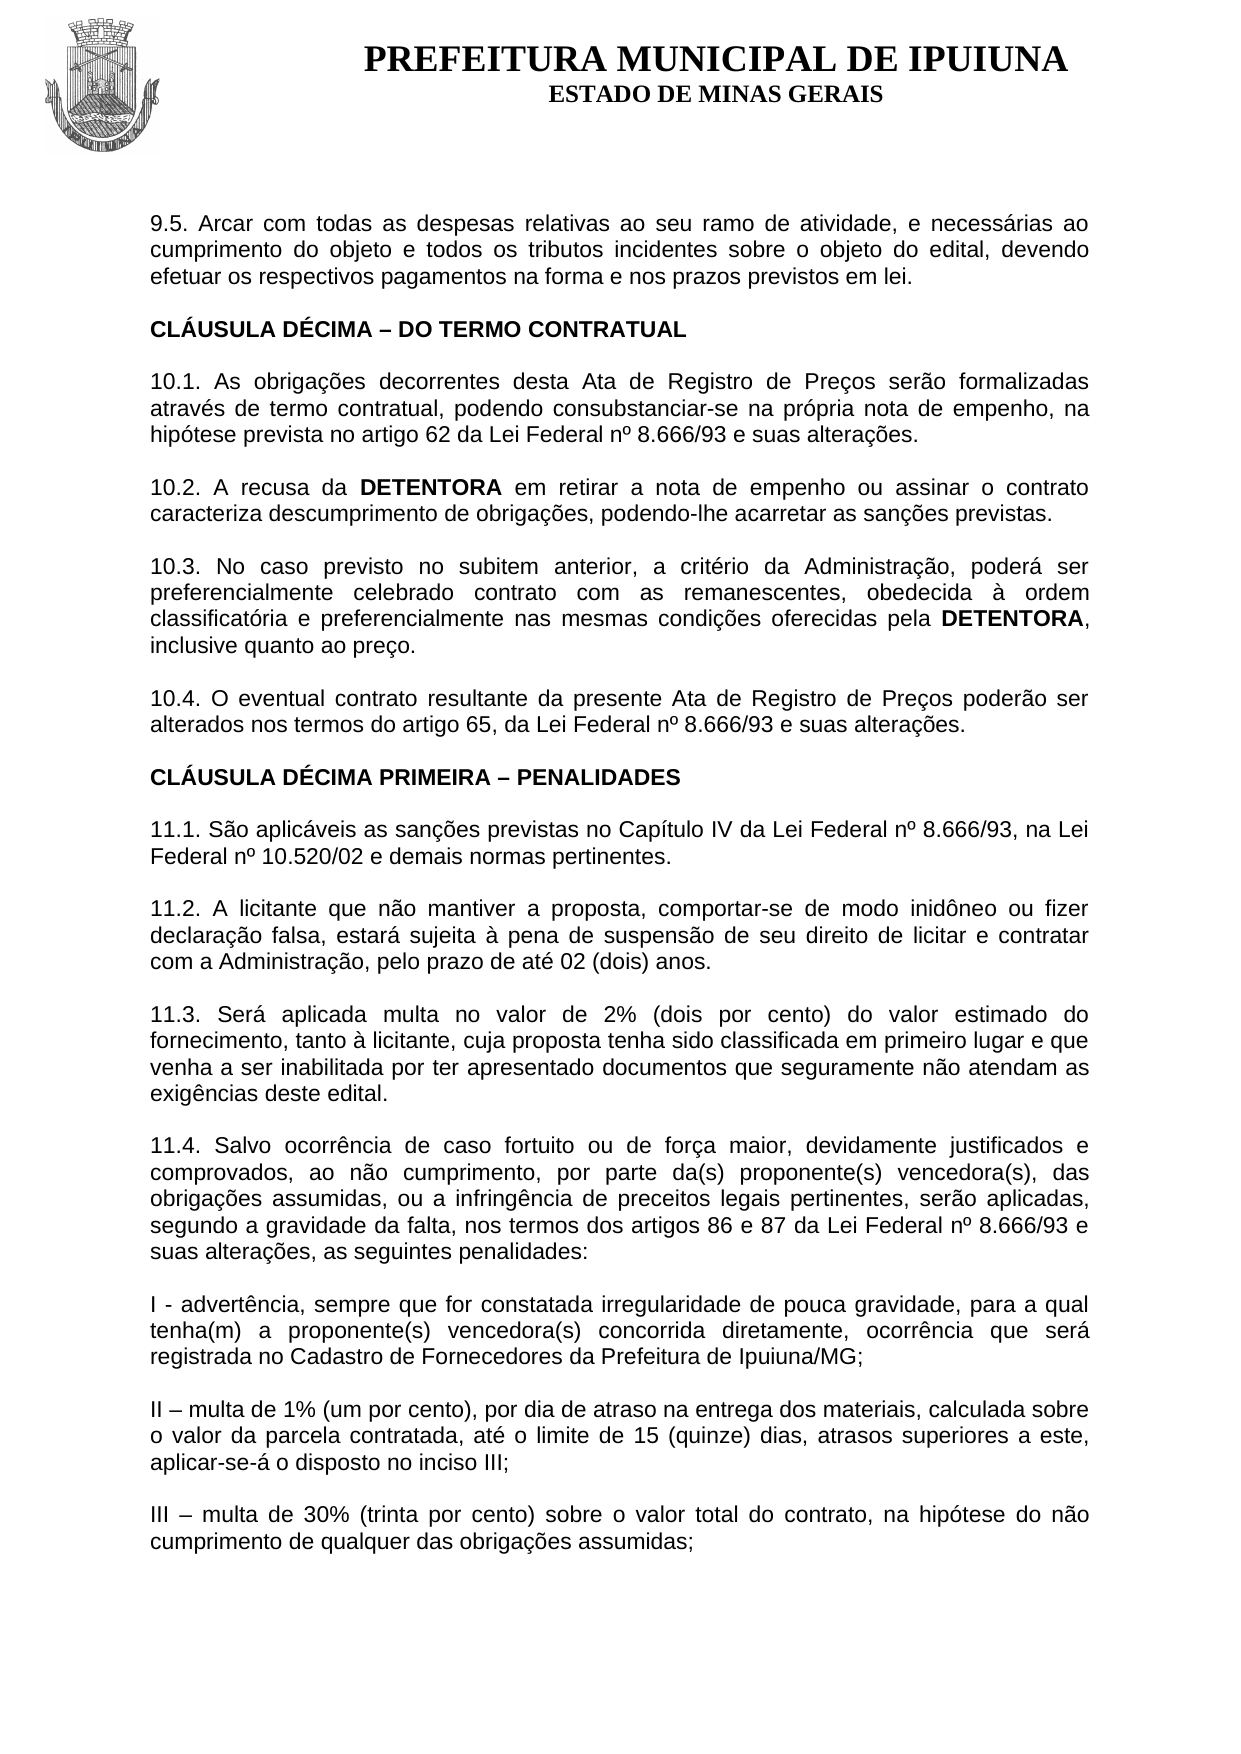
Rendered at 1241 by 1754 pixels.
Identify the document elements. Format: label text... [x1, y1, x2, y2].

text 10.1. As obrigações decorrentes desta Ata de Registro de Preços serão formalizadas através de termo contratual, podendo consubstanciar-se na própria nota de empenho, na hipótese prevista no artigo 62 da Lei Federal nº 8.666/93 e suas alterações. [150, 368, 1090, 447]
text CLÁUSULA DÉCIMA PRIMEIRA – PENALIDADES [150, 763, 1090, 790]
subtitle CLÁUSULA DÉCIMA – DO TERMO CONTRATUAL [150, 316, 1090, 342]
text 10.2. A recusa da DETENTORA em retirar a nota de empenho ou assinar o contrato caracteriza descumprimento de obrigações, podendo-lhe acarretar as sanções previstas. [150, 474, 1090, 526]
text II – multa de 1% (um por cento), por dia de atraso na entrega dos materiais, calculada sobre o valor da parcela contratada, até o limite de 15 (quinze) dias, atrasos superiores a este, aplicar-se-á o disposto no inciso III; [150, 1396, 1090, 1475]
picture [45, 17, 160, 155]
text 11.1. São aplicáveis as sanções previstas no Capítulo IV da Lei Federal nº 8.666/93, na Lei Federal nº 10.520/02 e demais normas pertinentes. [150, 816, 1090, 869]
text I - advertência, sempre que for constatada irregularidade de pouca gravidade, para a qual tenha(m) a proponente(s) vencedora(s) concorrida diretamente, ocorrência que será registrada no Cadastro de Fornecedores da Prefeitura de Ipuiuna/MG; [150, 1291, 1090, 1370]
text III – multa de 30% (trinta por cento) sobre o valor total do contrato, na hipótese do não cumprimento de qualquer das obrigações assumidas; [150, 1501, 1090, 1554]
text 11.4. Salvo ocorrência de caso fortuito ou de força maior, devidamente justificados e comprovados, ao não cumprimento, por parte da(s) proponente(s) vencedora(s), das obrigações assumidas, ou a infringência de preceitos legais pertinentes, serão aplicadas, segundo a gravidade da falta, nos termos dos artigos 86 e 87 da Lei Federal nº 8.666/93 e suas alterações, as seguintes penalidades: [150, 1132, 1090, 1264]
text 11.3. Será aplicada multa no valor de 2% (dois por cento) do valor estimado do fornecimento, tanto à licitante, cuja proposta tenha sido classificada em primeiro lugar e que venha a ser inabilitada por ter apresentado documentos que seguramente não atendam as exigências deste edital. [150, 1001, 1090, 1106]
text 11.2. A licitante que não mantiver a proposta, comportar-se de modo inidôneo ou fizer declaração falsa, estará sujeita à pena de suspensão de seu direito de licitar e contratar com a Administração, pelo prazo de até 02 (dois) anos. [150, 895, 1090, 974]
text 10.3. No caso previsto no subitem anterior, a critério da Administração, poderá ser preferencialmente celebrado contrato com as remanescentes, obedecida à ordem classificatória e preferencialmente nas mesmas condições oferecidas pela DETENTORA, inclusive quanto ao preço. [150, 553, 1090, 658]
text 10.4. O eventual contrato resultante da presente Ata de Registro de Preços poderão ser alterados nos termos do artigo 65, da Lei Federal nº 8.666/93 e suas alterações. [150, 684, 1090, 737]
text 9.5. Arcar com todas as despesas relativas ao seu ramo de atividade, e necessárias ao cumprimento do objeto e todos os tributos incidentes sobre o objeto do edital, devendo efetuar os respectivos pagamentos na forma e nos prazos previstos em lei. [150, 210, 1090, 289]
